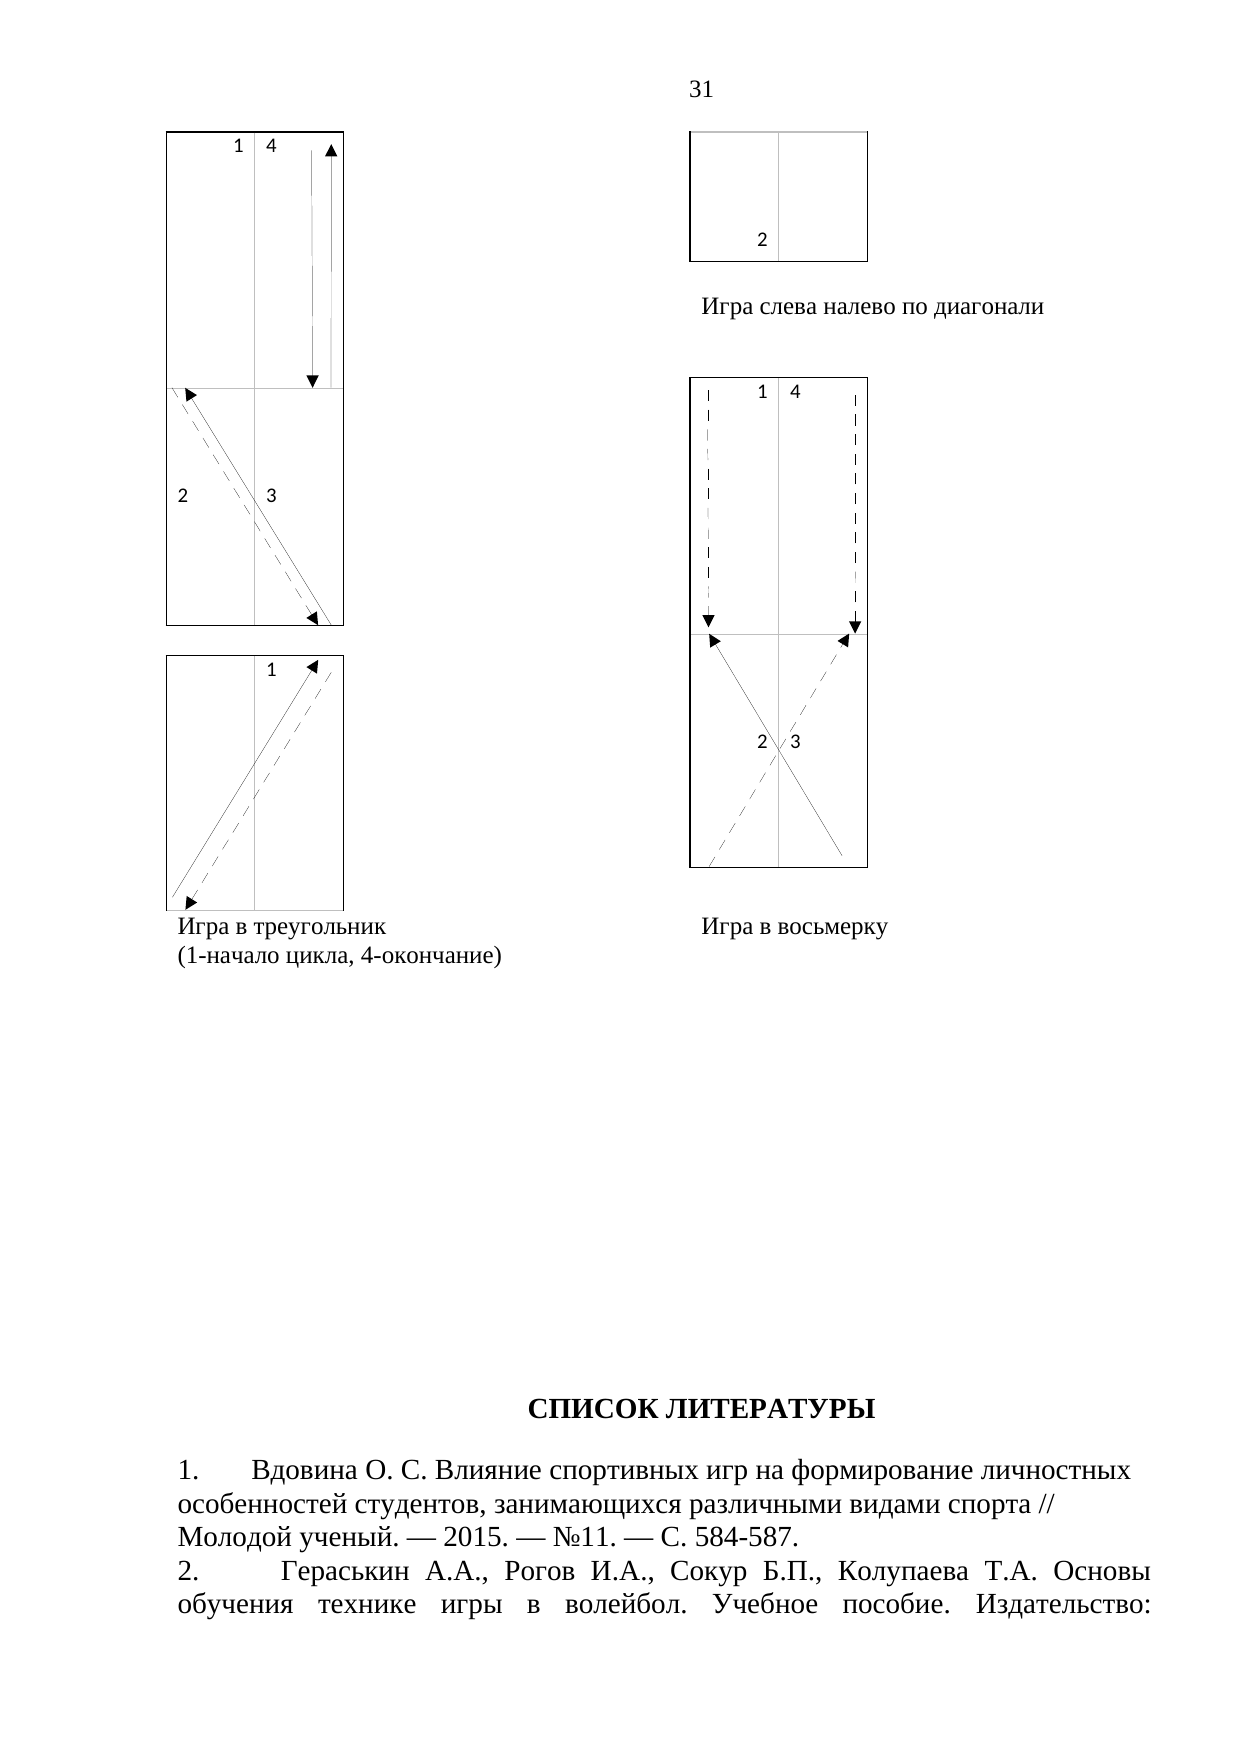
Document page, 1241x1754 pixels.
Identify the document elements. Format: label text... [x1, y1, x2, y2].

table_cell 2 [691, 133, 778, 261]
table_header 1 [167, 133, 254, 388]
table_cell [779, 133, 867, 261]
table_header 4 [255, 133, 343, 388]
text Игра в треугольник [177, 911, 627, 940]
text Игра слева налево по диагонали [701, 291, 1152, 320]
table_cell 2 [691, 635, 778, 867]
table_cell 3 [255, 389, 343, 625]
text (1-начало цикла, 4-окончание) [177, 940, 627, 968]
table_header [167, 656, 254, 910]
table_header 1 [255, 656, 343, 910]
table_cell 3 [779, 635, 867, 867]
subtitle СПИСОК ЛИТЕРАТУРЫ [177, 1400, 1152, 1424]
text Игра в восьмерку [701, 911, 1152, 940]
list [177, 1553, 1152, 1620]
table_header 4 [779, 378, 867, 634]
table_cell 2 [167, 389, 254, 625]
list Вдовина О. С. Влияние спортивных игр на формирование личностных особенностей студентов, занимающихся различными видами спорта // Молодой ученый. — 2015. — №11. — С. 584-587. [177, 1452, 1152, 1553]
table_header 1 [691, 378, 778, 634]
